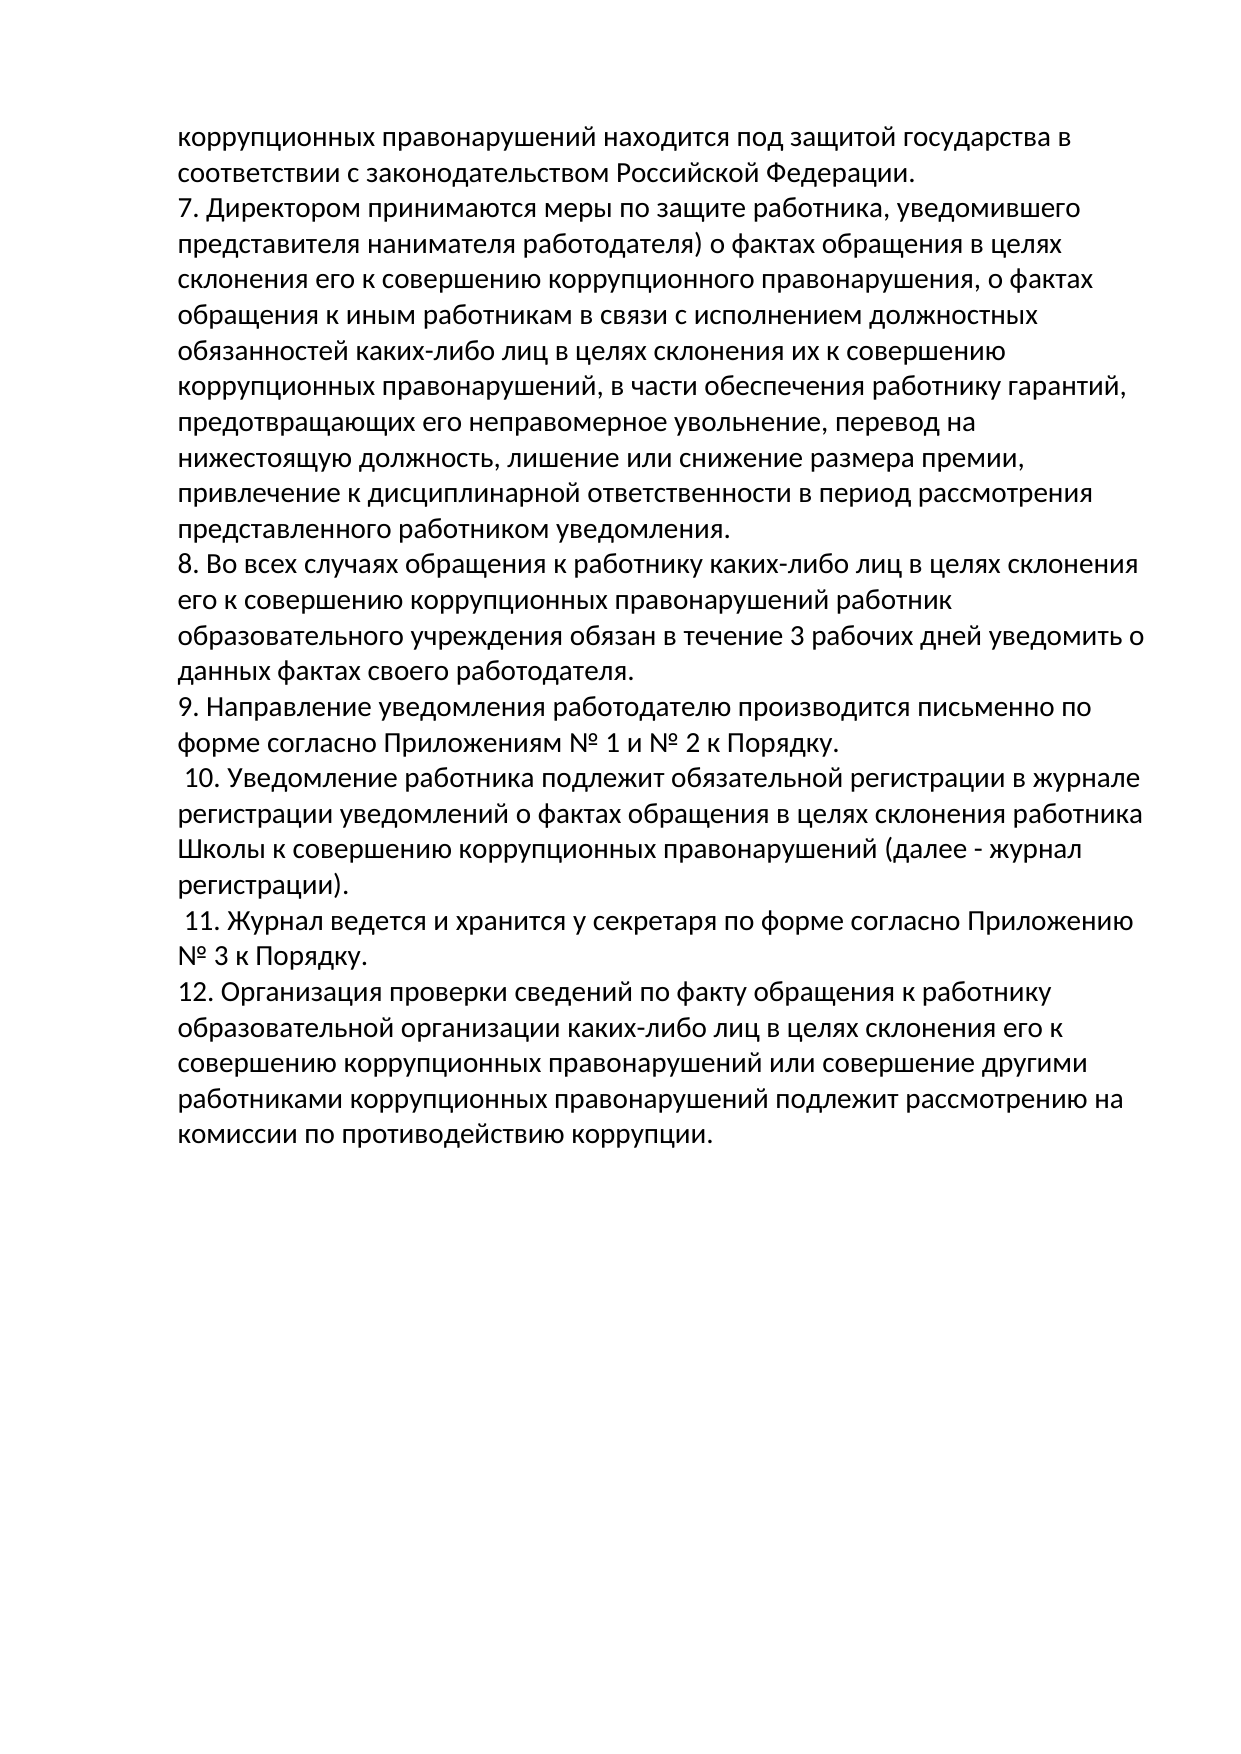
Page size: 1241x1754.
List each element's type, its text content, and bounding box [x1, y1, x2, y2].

text 10. Уведомление работника подлежит обязательной регистрации в журнале регистрации уведомлений о фактах обращения в целях склонения работника Школы к совершению коррупционных правонарушений (далее - журнал регистрации). [177, 759, 1152, 902]
text 8. Во всех случаях обращения к работнику каких-либо лиц в целях склонения его к совершению коррупционных правонарушений работник образовательного учреждения обязан в течение 3 рабочих дней уведомить о данных фактах своего работодателя. [177, 546, 1152, 688]
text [177, 118, 1152, 189]
text 9. Направление уведомления работодателю производится письменно по форме согласно Приложениям № 1 и № 2 к Порядку. [177, 688, 1152, 759]
text 12. Организация проверки сведений по факту обращения к работнику образовательной организации каких-либо лиц в целях склонения его к совершению коррупционных правонарушений или совершение другими работниками коррупционных правонарушений подлежит рассмотрению на комиссии по противодействию коррупции. [177, 973, 1152, 1151]
text 7. Директором принимаются меры по защите работника, уведомившего представителя нанимателя работодателя) о фактах обращения в целях склонения его к совершению коррупционного правонарушения, о фактах обращения к иным работникам в связи с исполнением должностных обязанностей каких-либо лиц в целях склонения их к совершению коррупционных правонарушений, в части обеспечения работнику гарантий, предотвращающих его неправомерное увольнение, перевод на нижестоящую должность, лишение или снижение размера премии, привлечение к дисциплинарной ответственности в период рассмотрения представленного работником уведомления. [177, 189, 1152, 546]
text 11. Журнал ведется и хранится у секретаря по форме согласно Приложению № 3 к Порядку. [177, 902, 1152, 973]
